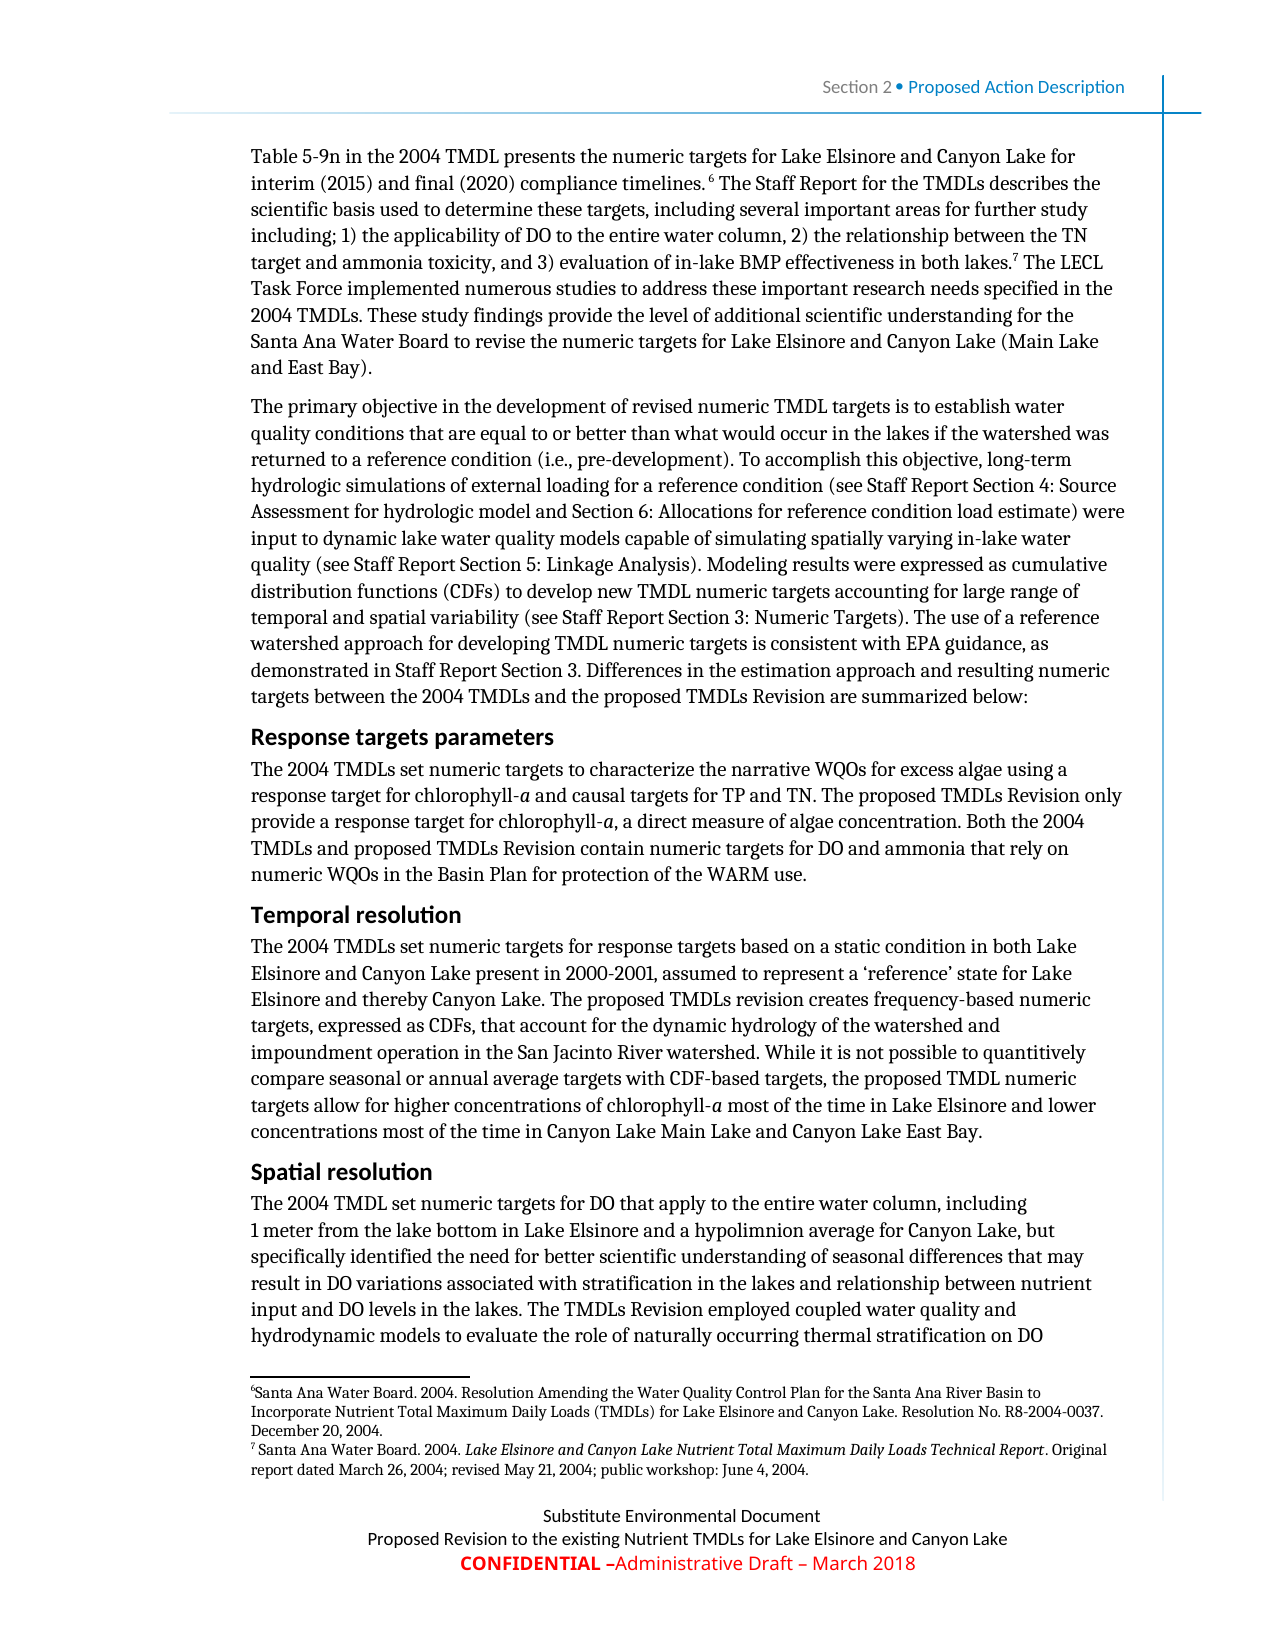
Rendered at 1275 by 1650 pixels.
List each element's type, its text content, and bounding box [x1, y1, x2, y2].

text Table 5-9n in the 2004 TMDL presents the numeric targets for Lake Elsinore and Canyon Lake for interim (2015) and final (2020) compliance timelines. The Staff Report for the TMDLs describes the scientific basis used to determine these targets, including several important areas for further study including; 1) the applicability of DO to the entire water column, 2) the relationship between the TN target and ammonia toxicity, and 3) evaluation of in-lake BMP effectiveness in both lakes. The LECL Task Force implemented numerous studies to address these important research needs specified in the 2004 TMDLs. These study findings provide the level of additional scientific understanding for the Santa Ana Water Board to revise the numeric targets for Lake Elsinore and Canyon Lake (Main Lake and East Bay). [251, 145, 1125, 380]
text The 2004 TMDLs set numeric targets for response targets based on a static condition in both Lake Elsinore and Canyon Lake present in 2000-2001, assumed to represent a ‘reference’ state for Lake Elsinore and thereby Canyon Lake. The proposed TMDLs revision creates frequency-based numeric targets, expressed as CDFs, that account for the dynamic hydrology of the watershed and impoundment operation in the San Jacinto River watershed. While it is not possible to quantitively compare seasonal or annual average targets with CDF-based targets, the proposed TMDL numeric targets allow for higher concentrations of chlorophyll-a most of the time in Lake Elsinore and lower concentrations most of the time in Canyon Lake Main Lake and Canyon Lake East Bay. [251, 935, 1125, 1143]
subtitle Temporal resolution [251, 901, 1125, 929]
subtitle Response targets parameters [251, 723, 1125, 751]
subtitle Spatial resolution [251, 1158, 1125, 1186]
text The 2004 TMDLs set numeric targets to characterize the narrative WQOs for excess algae using a response target for chlorophyll-a and causal targets for TP and TN. The proposed TMDLs Revision only provide a response target for chlorophyll-a, a direct measure of algae concentration. Both the 2004 TMDLs and proposed TMDLs Revision contain numeric targets for DO and ammonia that rely on numeric WQOs in the Basin Plan for protection of the WARM use. [251, 757, 1125, 887]
text The primary objective in the development of revised numeric TMDL targets is to establish water quality conditions that are equal to or better than what would occur in the lakes if the watershed was returned to a reference condition (i.e., pre-development). To accomplish this objective, long-term hydrologic simulations of external loading for a reference condition (see Staff Report Section 4: Source Assessment for hydrologic model and Section 6: Allocations for reference condition load estimate) were input to dynamic lake water quality models capable of simulating spatially varying in-lake water quality (see Staff Report Section 5: Linkage Analysis). Modeling results were expressed as cumulative distribution functions (CDFs) to develop new TMDL numeric targets accounting for large range of temporal and spatial variability (see Staff Report Section 3: Numeric Targets). The use of a reference watershed approach for developing TMDL numeric targets is consistent with EPA guidance, as demonstrated in Staff Report Section 3. Differences in the estimation approach and resulting numeric targets between the 2004 TMDLs and the proposed TMDLs Revision are summarized below: [251, 395, 1125, 709]
